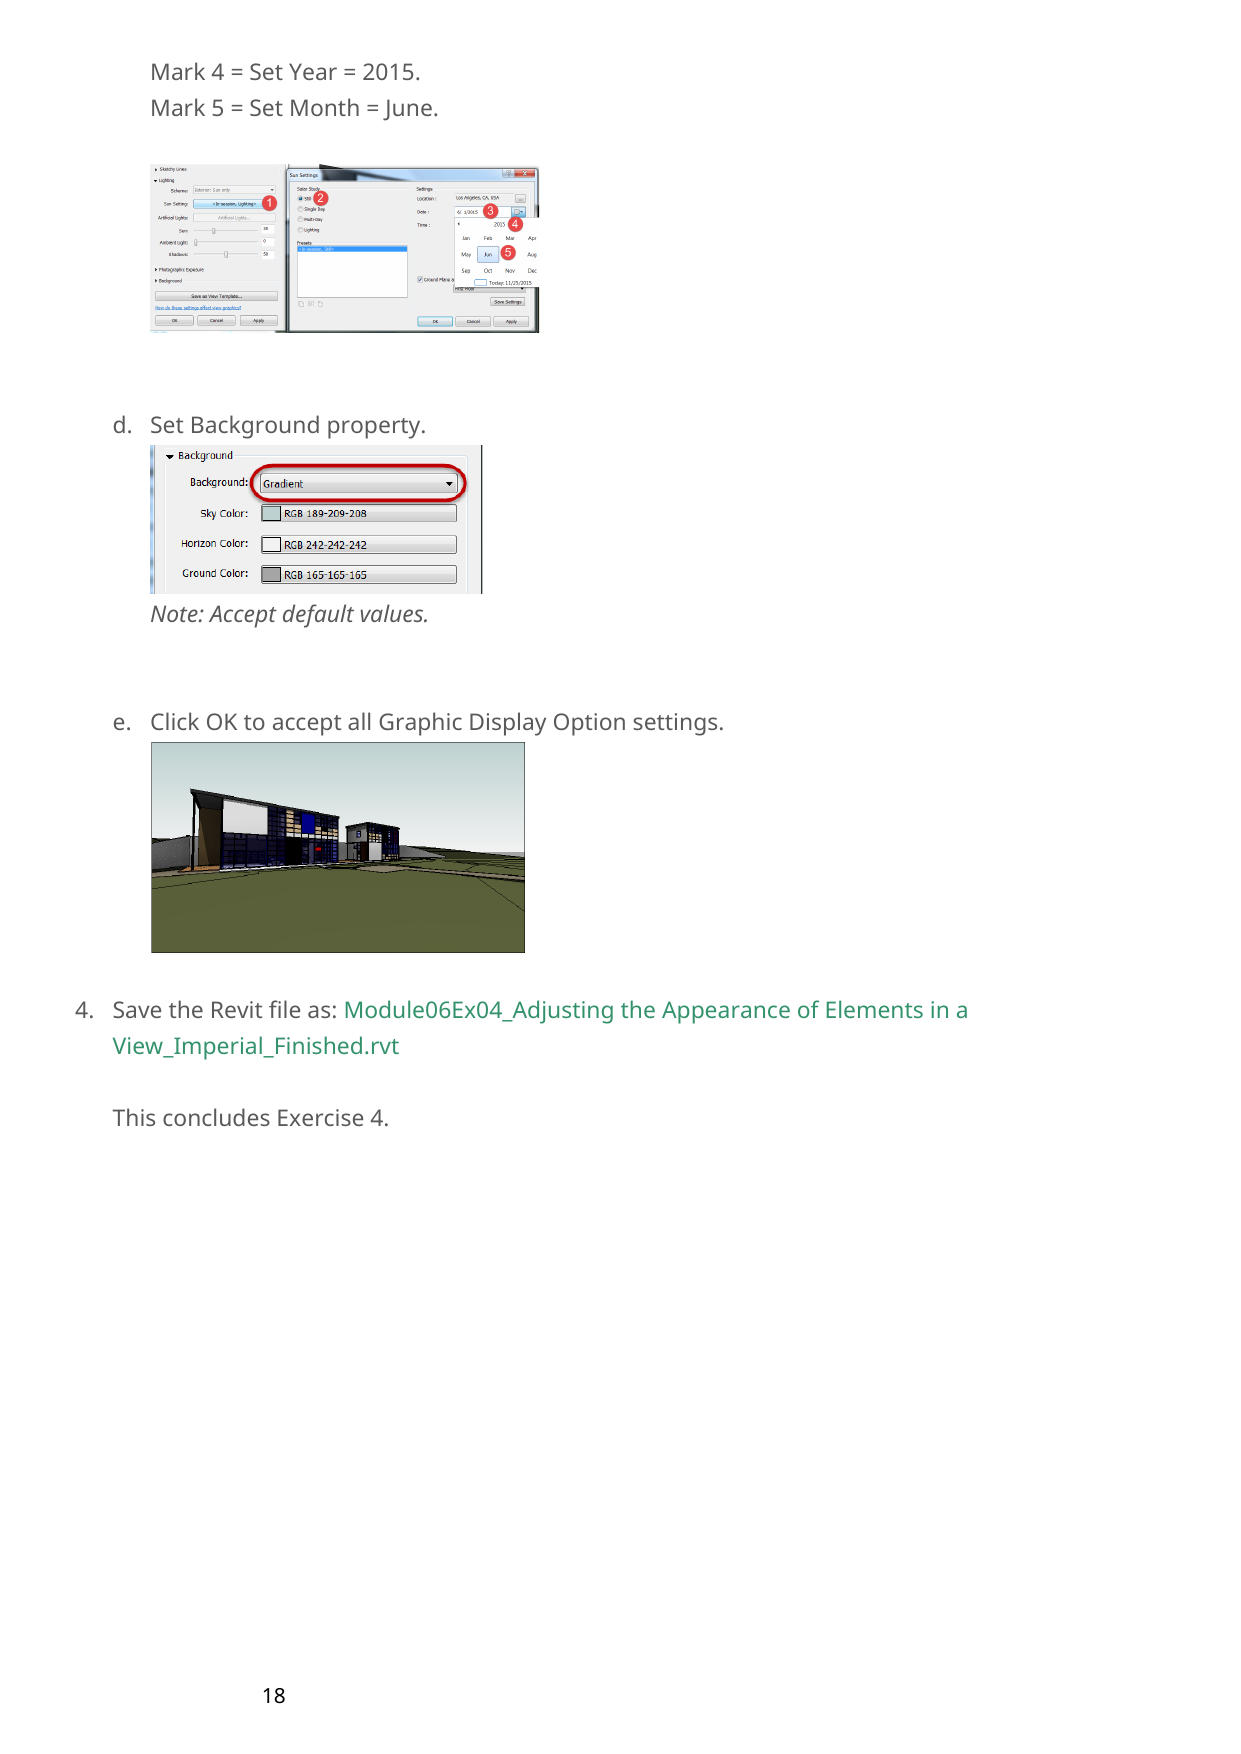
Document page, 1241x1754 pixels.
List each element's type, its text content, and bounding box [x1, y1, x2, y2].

list Note: Accept default values. [150, 598, 1195, 629]
list Click OK to accept all Graphic Display Option settings. [112, 706, 1195, 737]
text Save the Revit file as: Module06Ex04_Adjusting the Appearance of Elements in a View_Imperial_Finished.rvt [75, 994, 1195, 1061]
picture [150, 742, 525, 954]
list Mark 5 = Set Month = June. [112, 92, 1195, 123]
picture [150, 164, 540, 333]
list Mark 4 = Set Year = 2015. [112, 56, 1195, 87]
list This concludes Exercise 4. [112, 1102, 1195, 1133]
picture [150, 445, 483, 594]
list Set Background property. [112, 409, 1195, 440]
